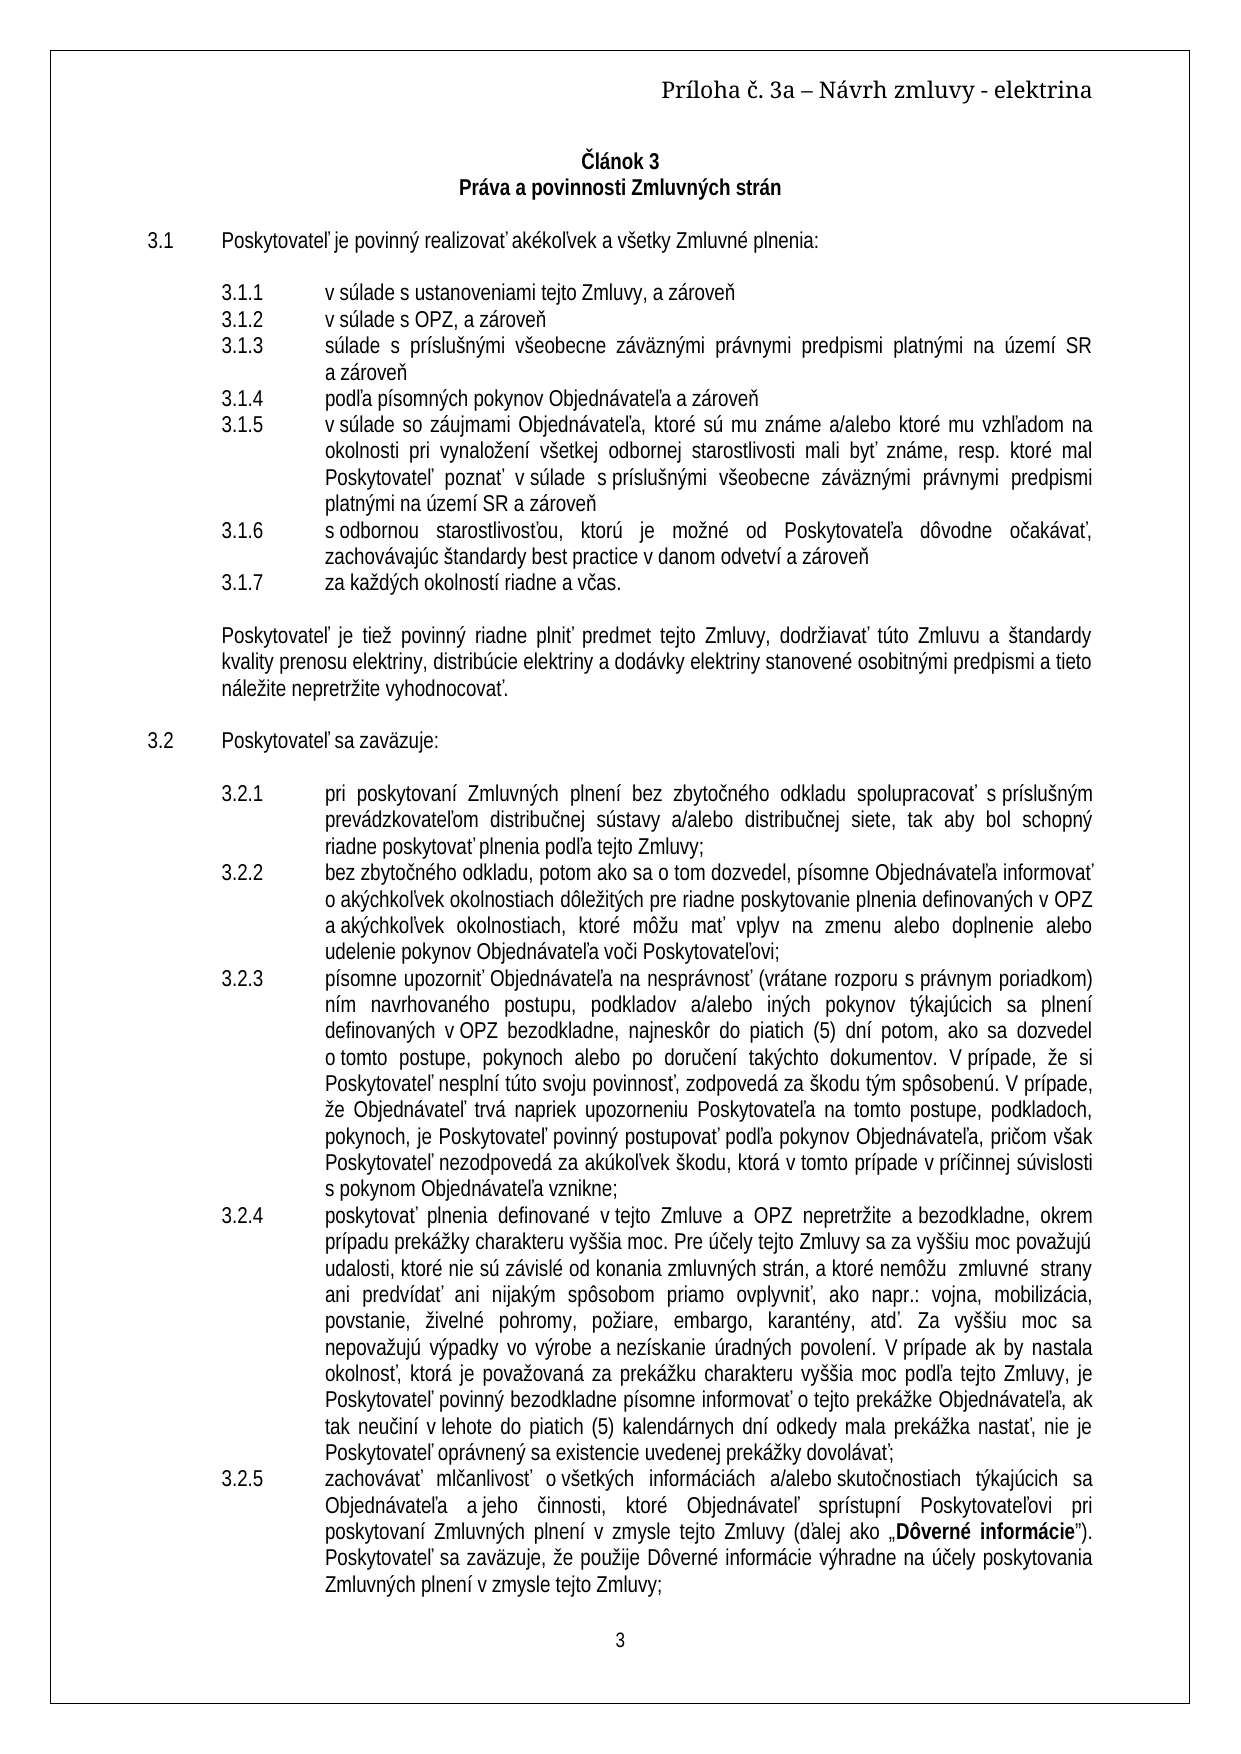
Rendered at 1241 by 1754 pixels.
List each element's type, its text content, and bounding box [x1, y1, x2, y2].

list Poskytovateľ je povinný realizovať akékoľvek a všetky Zmluvné plnenia: [147, 227, 1093, 253]
list zachovávať mlčanlivosť o všetkých informáciách a/alebo skutočnostiach týkajúcich sa Objednávateľa a jeho činnosti, ktoré Objednávateľ sprístupní Poskytovateľovi pri poskytovaní Zmluvných plnení v zmysle tejto Zmluvy (ďalej ako „Dôverné informácie”). Poskytovateľ sa zaväzuje, že použije Dôverné informácie výhradne na účely poskytovania Zmluvných plnení v zmysle tejto Zmluvy; [221, 1465, 1093, 1597]
text Práva a povinnosti Zmluvných strán [147, 174, 1093, 200]
list poskytovať plnenia definované v tejto Zmluve a OPZ nepretržite a bezodkladne, okrem prípadu prekážky charakteru vyššia moc. Pre účely tejto Zmluvy sa za vyššiu moc považujú udalosti, ktoré nie sú závislé od konania zmluvných strán, a ktoré nemôžu zmluvné strany ani predvídať ani nijakým spôsobom priamo ovplyvniť, ako napr.: vojna, mobilizácia, povstanie, živelné pohromy, požiare, embargo, karantény, atď. Za vyššiu moc sa nepovažujú výpadky vo výrobe a nezískanie úradných povolení. V prípade ak by nastala okolnosť, ktorá je považovaná za prekážku charakteru vyššia moc podľa tejto Zmluvy, je Poskytovateľ povinný bezodkladne písomne informovať o tejto prekážke Objednávateľa, ak tak neučiní v lehote do piatich (5) kalendárnych dní odkedy mala prekážka nastať, nie je Poskytovateľ oprávnený sa existencie uvedenej prekážky dovolávať; [221, 1202, 1093, 1465]
list v súlade s OPZ, a zároveň [221, 306, 1093, 332]
list Poskytovateľ sa zaväzuje: [147, 727, 1093, 754]
list pri poskytovaní Zmluvných plnení bez zbytočného odkladu spolupracovať s príslušným prevádzkovateľom distribučnej sústavy a/alebo distribučnej siete, tak aby bol schopný riadne poskytovať plnenia podľa tejto Zmluvy; [221, 780, 1093, 859]
list v súlade s ustanoveniami tejto Zmluvy, a zároveň [221, 279, 1093, 306]
list v súlade so záujmami Objednávateľa, ktoré sú mu známe a/alebo ktoré mu vzhľadom na okolnosti pri vynaložení všetkej odbornej starostlivosti mali byť známe, resp. ktoré mal Poskytovateľ poznať v súlade s príslušnými všeobecne záväznými právnymi predpismi platnými na území SR a zároveň [221, 411, 1093, 517]
list za každých okolností riadne a včas. [221, 569, 1093, 596]
list podľa písomných pokynov Objednávateľa a zároveň [221, 385, 1093, 411]
list súlade s príslušnými všeobecne záväznými právnymi predpismi platnými na území SR a zároveň [221, 332, 1093, 385]
list bez zbytočného odkladu, potom ako sa o tom dozvedel, písomne Objednávateľa informovať o akýchkoľvek okolnostiach dôležitých pre riadne poskytovanie plnenia definovaných v OPZ a akýchkoľvek okolnostiach, ktoré môžu mať vplyv na zmenu alebo doplnenie alebo udelenie pokynov Objednávateľa voči Poskytovateľovi; [221, 859, 1093, 964]
text Článok 3 [147, 148, 1093, 174]
list s odbornou starostlivosťou, ktorú je možné od Poskytovateľa dôvodne očakávať, zachovávajúc štandardy best practice v danom odvetví a zároveň [221, 517, 1093, 569]
list písomne upozorniť Objednávateľa na nesprávnosť (vrátane rozporu s právnym poriadkom) ním navrhovaného postupu, podkladov a/alebo iných pokynov týkajúcich sa plnení definovaných v OPZ bezodkladne, najneskôr do piatich (5) dní potom, ako sa dozvedel o tomto postupe, pokynoch alebo po doručení takýchto dokumentov. V prípade, že si Poskytovateľ nesplní túto svoju povinnosť, zodpovedá za škodu tým spôsobenú. V prípade, že Objednávateľ trvá napriek upozorneniu Poskytovateľa na tomto postupe, podkladoch, pokynoch, je Poskytovateľ povinný postupovať podľa pokynov Objednávateľa, pričom však Poskytovateľ nezodpovedá za akúkoľvek škodu, ktorá v tomto prípade v príčinnej súvislosti s pokynom Objednávateľa vznikne; [221, 964, 1093, 1202]
list Poskytovateľ je tiež povinný riadne plniť predmet tejto Zmluvy, dodržiavať túto Zmluvu a štandardy kvality prenosu elektriny, distribúcie elektriny a dodávky elektriny stanovené osobitnými predpismi a tieto náležite nepretržite vyhodnocovať. [221, 622, 1093, 701]
